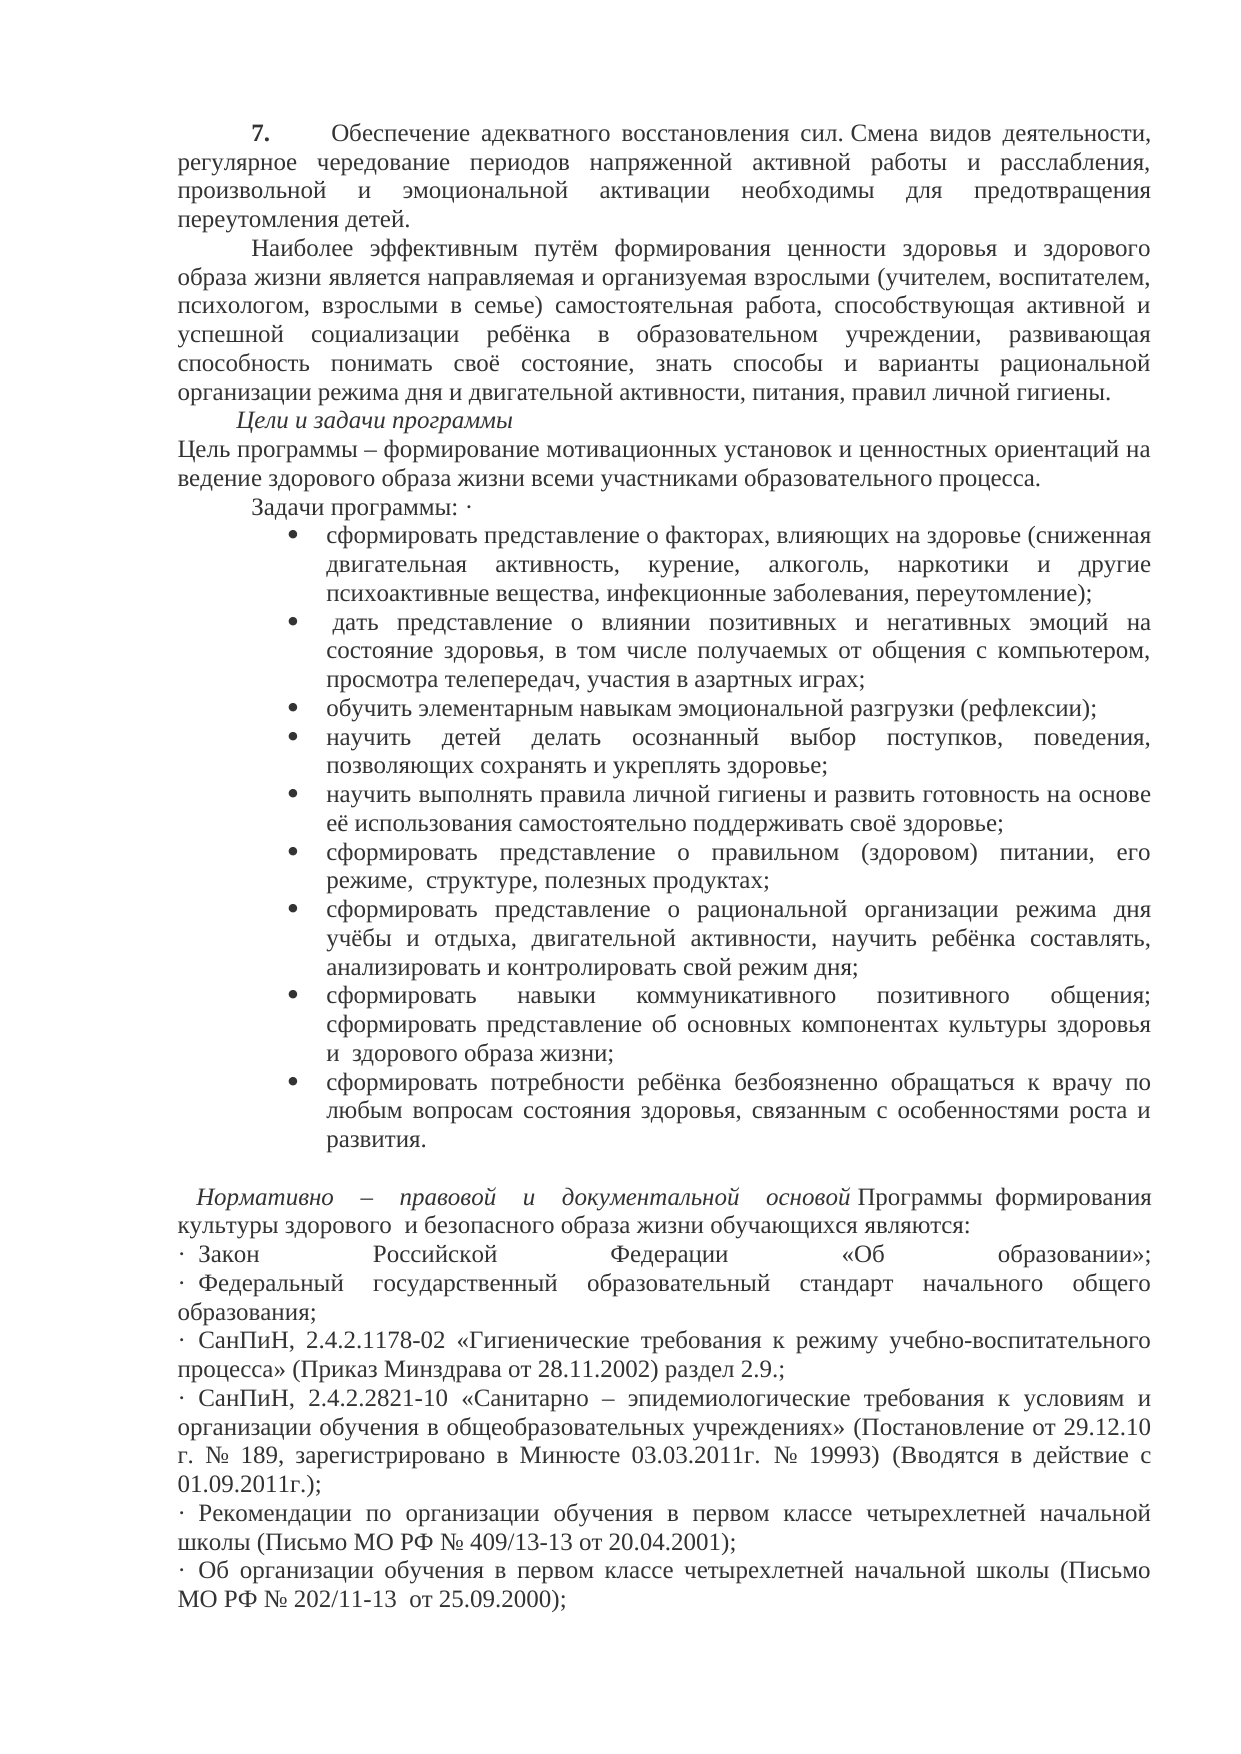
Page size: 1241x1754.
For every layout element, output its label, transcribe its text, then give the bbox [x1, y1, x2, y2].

text Нормативно – правовой и документальной основой Программы формирования культуры здорового и безопасного образа жизни обучающихся являются: [177, 1153, 1152, 1239]
list сформировать навыки коммуникативного позитивного общения; сформировать представление об основных компонентах культуры здоровья и здорового образа жизни; [288, 981, 1152, 1067]
text Цели и задачи программы [177, 406, 1152, 434]
list сформировать потребности ребёнка безбоязненно обращаться к врачу по любым вопросам состояния здоровья, связанным с особенностями роста и развития. [288, 1067, 1152, 1153]
text · СанПиН, 2.4.2.2821-10 «Санитарно – эпидемиологические требования к условиям и организации обучения в общеобразовательных учреждениях» (Постановление от 29.12.10 г. № 189, зарегистрировано в Минюсте 03.03.2011г. № 19993) (Вводятся в действие с 01.09.2011г.); [177, 1383, 1152, 1498]
list сформировать представление о правильном (здоровом) питании, его режиме, структуре, полезных продуктах; [288, 837, 1152, 894]
list научить детей делать осознанный выбор поступков, поведения, позволяющих сохранять и укреплять здоровье; [288, 722, 1152, 779]
list научить выполнять правила личной гигиены и развить готовность на основе её использования самостоятельно поддерживать своё здоровье; [288, 779, 1152, 837]
text Задачи программы: · [251, 492, 1152, 521]
list сформировать представление о рациональной организации режима дня учёбы и отдыха, двигательной активности, научить ребёнка составлять, анализировать и контролировать свой режим дня; [288, 894, 1152, 981]
list Обеспечение адекватного восстановления сил. Смена видов деятельности, регулярное чередование периодов напряженной активной работы и расслабления, произвольной и эмоциональной активации необходимы для предотвращения переутомления детей. [177, 118, 1152, 233]
text Цель программы – формирование мотивационных установок и ценностных ориентаций на ведение здорового образа жизни всеми участниками образовательного процесса. [177, 434, 1152, 492]
text · Закон Российской Федерации «Об образовании»; · Федеральный государственный образовательный стандарт начального общего образования; · СанПиН, 2.4.2.1178-02 «Гигиенические требования к режиму учебно-воспитательного процесса» (Приказ Минздрава от 28.11.2002) раздел 2.9.; [177, 1239, 1152, 1383]
text · Об организации обучения в первом классе четырехлетней начальной школы (Письмо МО РФ № 202/11-13 от 25.09.2000); [177, 1556, 1152, 1613]
list обучить элементарным навыкам эмоциональной разгрузки (рефлексии); [288, 693, 1152, 722]
text Наиболее эффективным путём формирования ценности здоровья и здорового образа жизни является направляемая и организуемая взрослыми (учителем, воспитателем, психологом, взрослыми в семье) самостоятельная работа, способствующая активной и успешной социализации ребёнка в образовательном учреждении, развивающая способность понимать своё состояние, знать способы и варианты рациональной организации режима дня и двигательной активности, питания, правил личной гигиены. [177, 233, 1152, 406]
text · Рекомендации по организации обучения в первом классе четырехлетней начальной школы (Письмо МО РФ № 409/13-13 от 20.04.2001); [177, 1498, 1152, 1556]
list дать представление о влиянии позитивных и негативных эмоций на состояние здоровья, в том числе получаемых от общения с компьютером, просмотра телепередач, участия в азартных играх; [288, 607, 1152, 693]
list сформировать представление о факторах, влияющих на здоровье (сниженная двигательная активность, курение, алкоголь, наркотики и другие психоактивные вещества, инфекционные заболевания, переутомление); [288, 521, 1152, 607]
